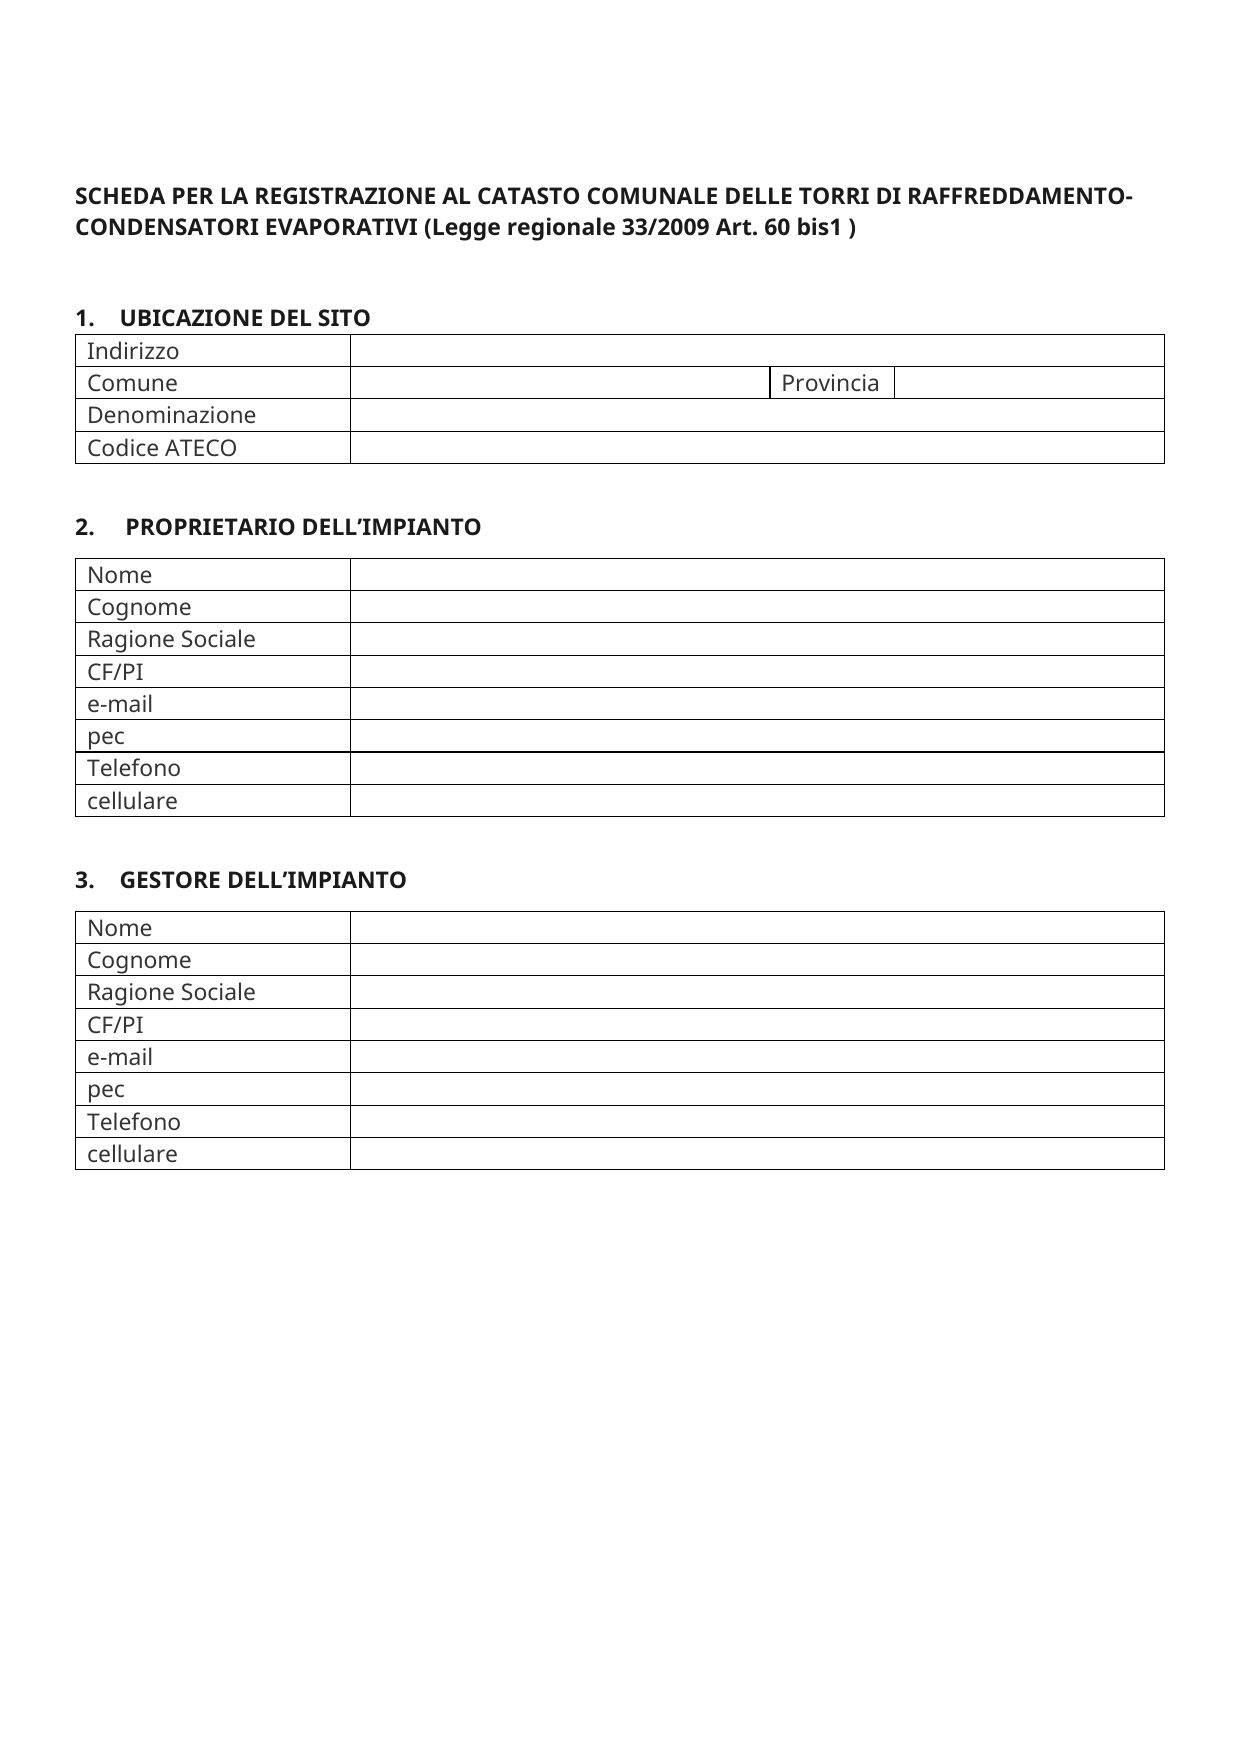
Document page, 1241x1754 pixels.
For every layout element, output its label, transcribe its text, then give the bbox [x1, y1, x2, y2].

table_cell [351, 1009, 1164, 1040]
table_cell [351, 1106, 1164, 1137]
text SCHEDA PER LA REGISTRAZIONE AL CATASTO COMUNALE DELLE TORRI DI RAFFREDDAMENTO-CONDENSATORI EVAPORATIVI (Legge regionale 33/2009 Art. 60 bis1 ) [75, 180, 1165, 242]
table_cell [351, 1138, 1164, 1169]
table_cell [351, 944, 1164, 975]
table_cell [351, 399, 1164, 431]
table_header [351, 912, 1164, 943]
table_header Nome [76, 912, 350, 943]
table_cell pec [76, 1073, 350, 1104]
list PROPRIETARIO DELL’IMPIANTO [75, 511, 1165, 542]
table_cell [351, 623, 1164, 654]
table_cell CF/PI [76, 656, 350, 687]
table_cell Denominazione [76, 399, 350, 431]
table_cell Ragione Sociale [76, 976, 350, 1008]
table_cell [351, 656, 1164, 687]
table_header Nome [76, 559, 350, 590]
table_cell [351, 367, 769, 398]
table_header [351, 335, 1164, 366]
table_cell Comune [76, 367, 350, 398]
table_cell e-mail [76, 688, 350, 719]
table_cell [351, 785, 1164, 816]
table_cell [351, 1073, 1164, 1104]
table_cell Cognome [76, 591, 350, 622]
table_cell Codice ATECO [76, 432, 350, 463]
list GESTORE DELL’IMPIANTO [75, 864, 1165, 895]
table_cell e-mail [76, 1041, 350, 1072]
table_cell [895, 367, 1164, 398]
table_cell [351, 720, 1164, 751]
table_cell cellulare [76, 785, 350, 816]
table_header Indirizzo [76, 335, 350, 366]
table_cell [351, 591, 1164, 622]
table_cell [351, 976, 1164, 1008]
table_cell Provincia [771, 367, 894, 398]
list UBICAZIONE DEL SITO [75, 302, 1165, 334]
table_cell Cognome [76, 944, 350, 975]
table_cell [351, 432, 1164, 463]
table_cell [351, 1041, 1164, 1072]
table_header [351, 559, 1164, 590]
table_cell cellulare [76, 1138, 350, 1169]
table_cell Telefono [76, 1106, 350, 1137]
table_cell Ragione Sociale [76, 623, 350, 654]
table_cell CF/PI [76, 1009, 350, 1040]
table_cell [351, 753, 1164, 784]
table_cell [351, 688, 1164, 719]
table_cell Telefono [76, 753, 350, 784]
table_cell pec [76, 720, 350, 751]
